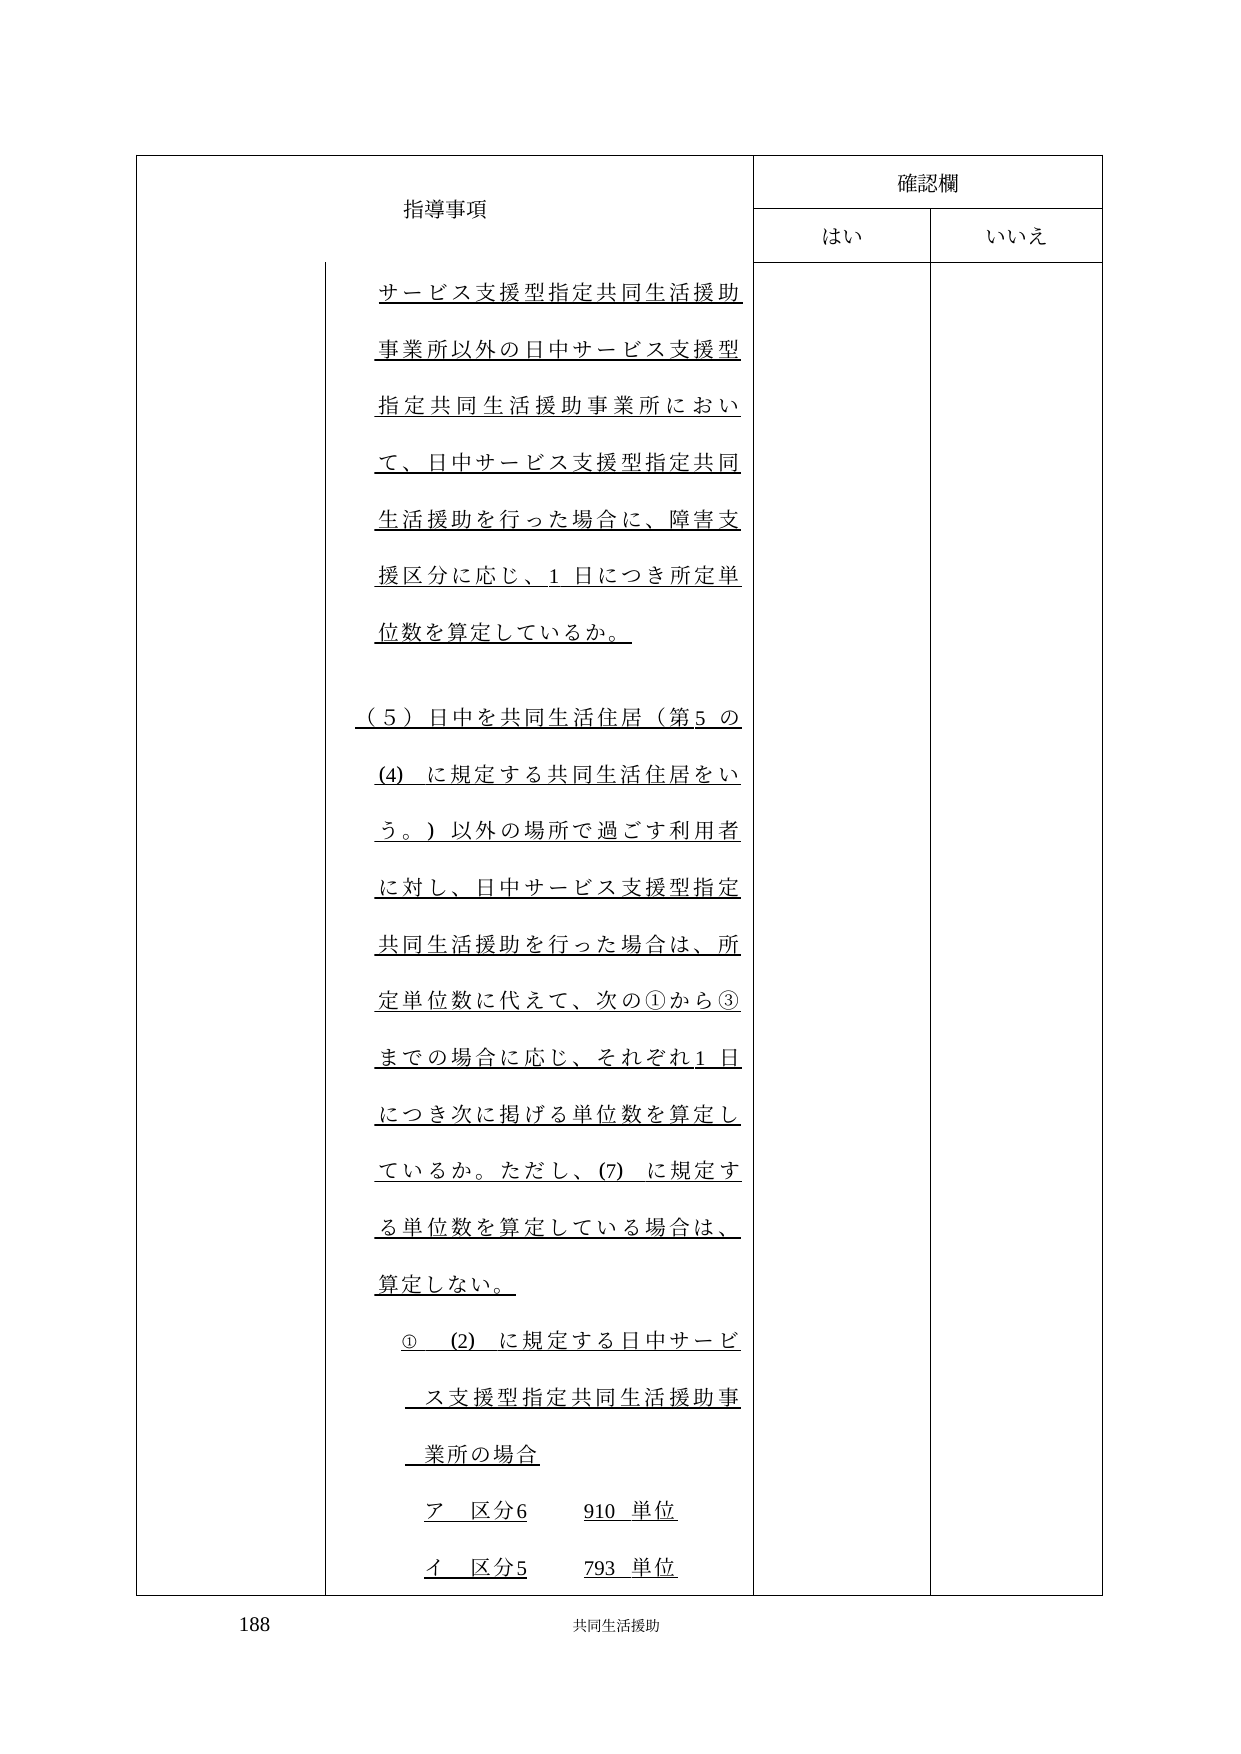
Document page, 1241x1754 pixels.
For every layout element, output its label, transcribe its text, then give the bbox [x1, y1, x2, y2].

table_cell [137, 262, 325, 1595]
table_header 指導事項 [137, 156, 753, 262]
table_cell はい [754, 209, 930, 262]
table_cell [754, 263, 930, 1595]
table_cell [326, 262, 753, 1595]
table_cell いいえ [931, 209, 1102, 262]
table_header 確認欄 [754, 156, 1102, 208]
table_cell [931, 263, 1102, 1595]
